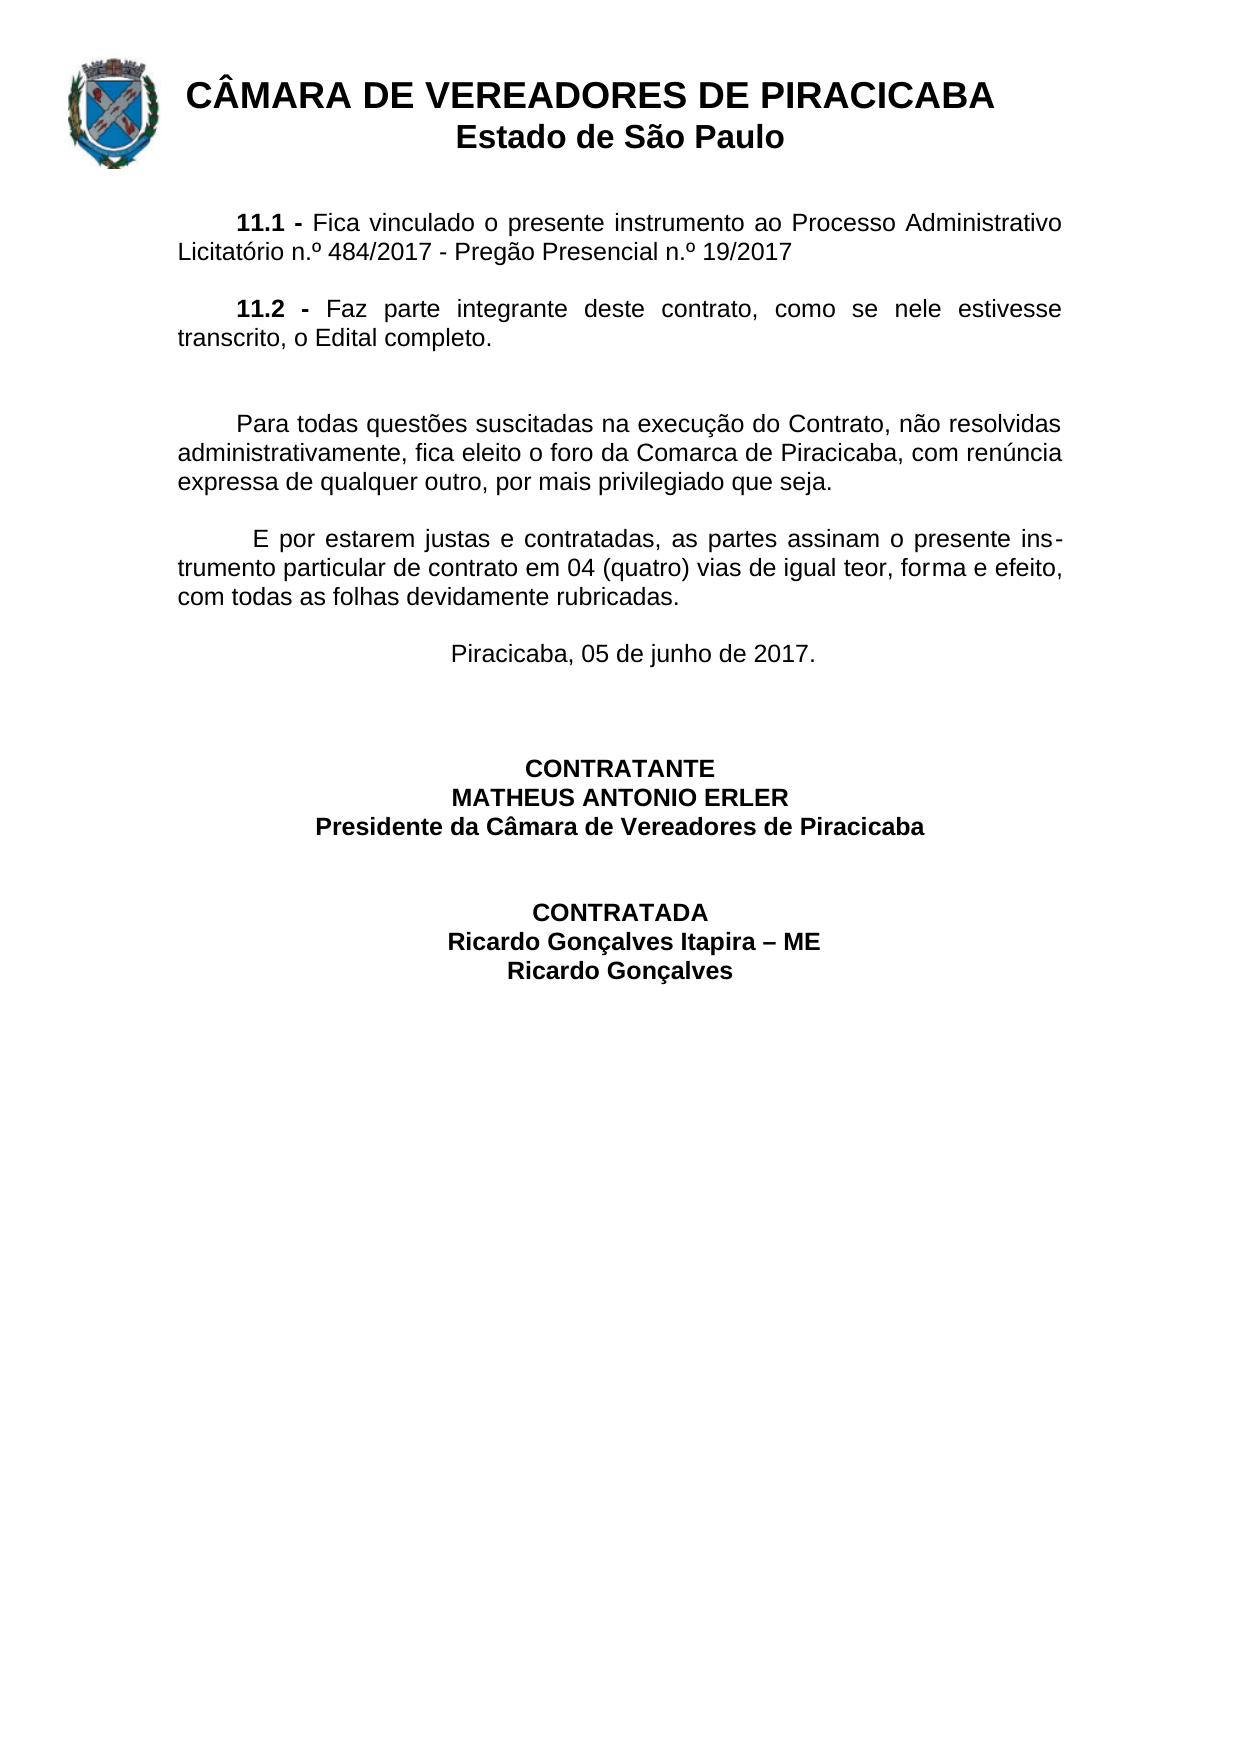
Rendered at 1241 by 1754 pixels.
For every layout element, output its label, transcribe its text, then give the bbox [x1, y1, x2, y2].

text 11.2 - Faz parte integrante deste contrato, como se nele estivesse transcrito, o Edital completo. [177, 294, 1063, 352]
text E por estarem justas e contratadas, as partes assinam o presente instrumento particular de contrato em 04 (quatro) vias de igual teor, forma e efeito, com todas as folhas devidamente rubricadas. [177, 524, 1063, 611]
text Para todas questões suscitadas na execução do Contrato, não resolvidas administrativamente, fica eleito o foro da Comarca de Piracicaba, com renúncia expressa de qualquer outro, por mais privilegiado que seja. [177, 409, 1063, 496]
text Ricardo Gonçalves [177, 956, 1063, 984]
text Ricardo Gonçalves Itapira – ME [177, 927, 1063, 956]
text Piracicaba, 05 de junho de 2017. [402, 639, 1063, 668]
text MATHEUS ANTONIO ERLER [177, 783, 1063, 812]
text 11.1 - Fica vinculado o presente instrumento ao Processo Administrativo Licitatório n.º 484/2017 - Pregão Presencial n.º 19/2017 [177, 208, 1063, 266]
text CONTRATANTE [177, 754, 1063, 783]
text Presidente da Câmara de Vereadores de Piracicaba [177, 812, 1063, 841]
text CONTRATADA [177, 898, 1063, 927]
